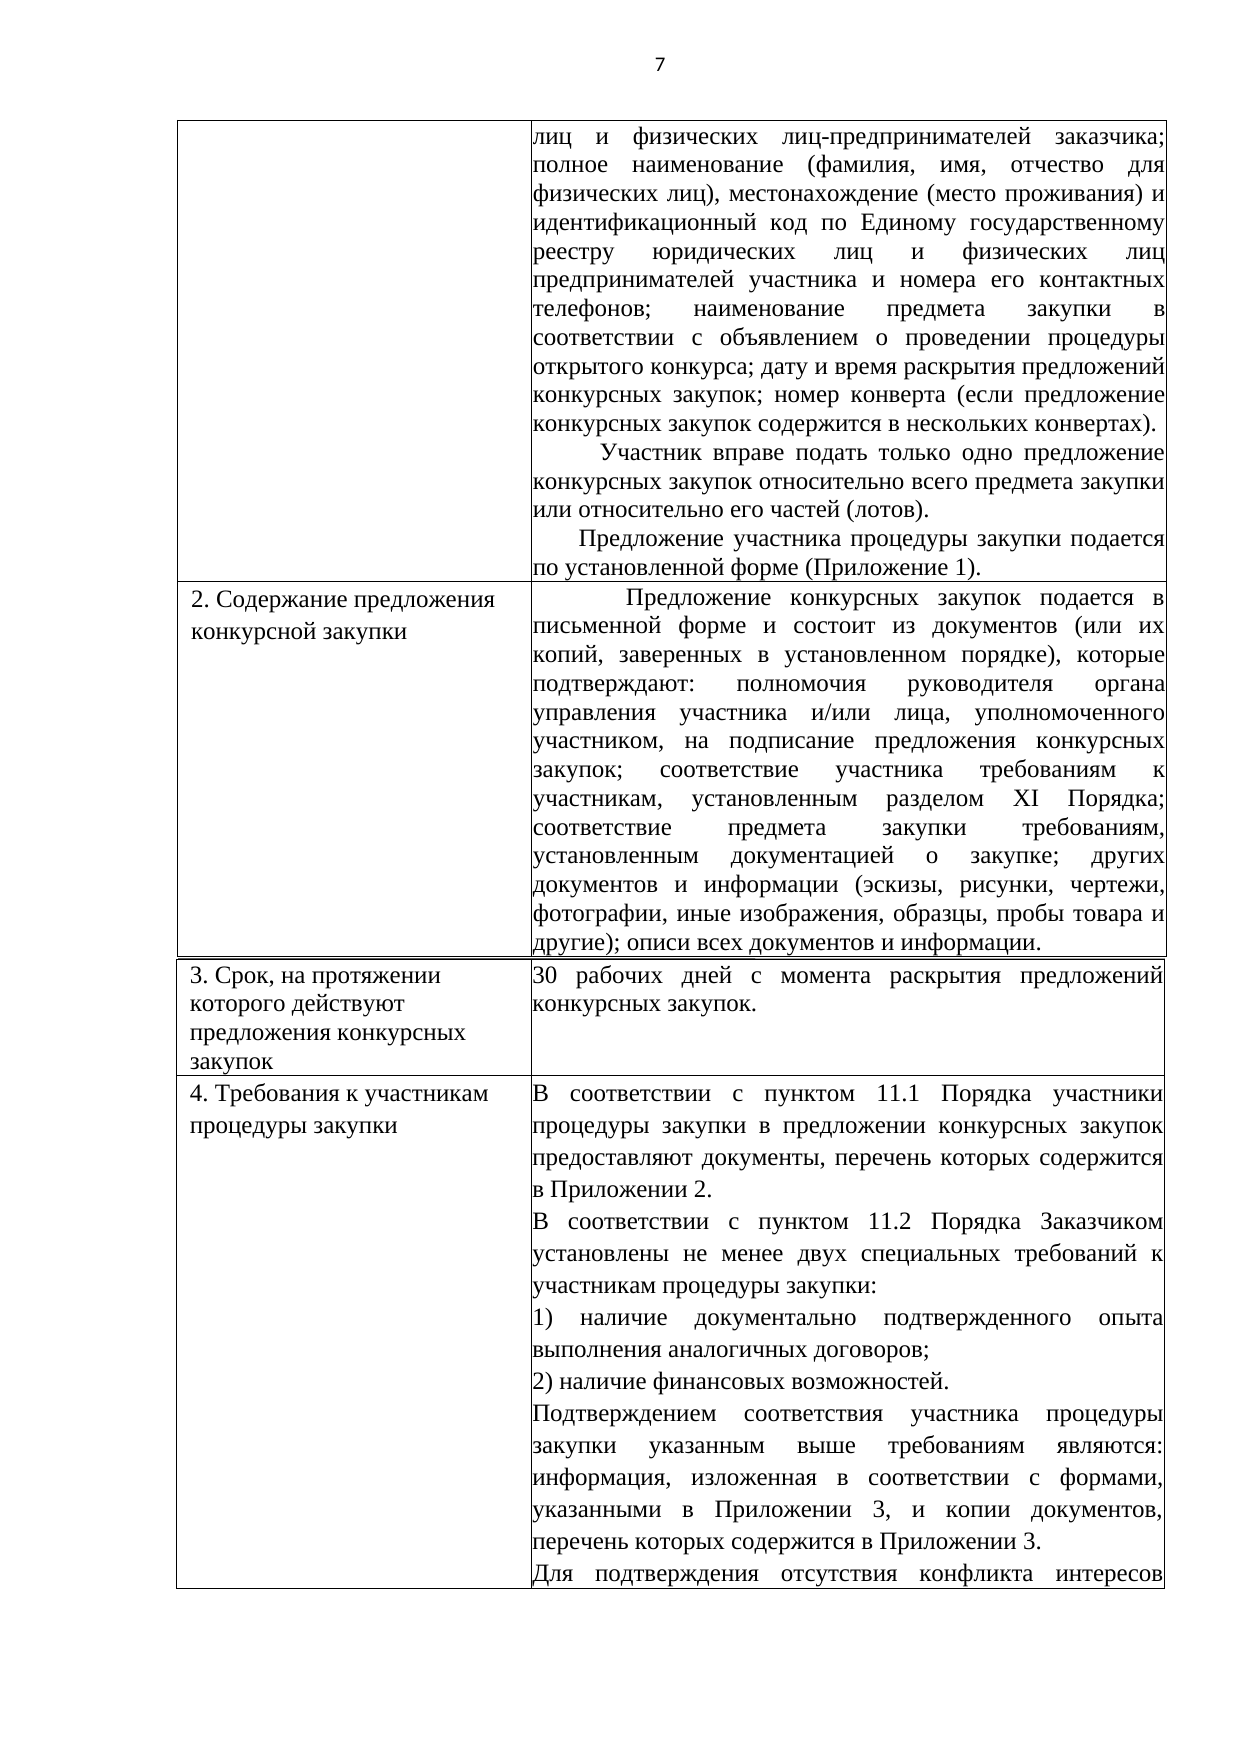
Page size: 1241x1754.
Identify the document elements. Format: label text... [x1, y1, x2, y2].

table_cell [532, 1076, 1164, 1587]
table_cell Предложение конкурсных закупок подается в письменной форме и состоит из документов (или их копий, заверенных в установленном порядке), которые подтверждают: полномочия руководителя органа управления участника и/или лица, уполномоченного участником, на подписание предложения конкурсных закупок; соответствие участника требованиям к участникам, установленным разделом XI Порядка; соответствие предмета закупки требованиям, установленным документацией о закупке; других документов и информации (эскизы, рисунки, чертежи, фотографии, иные изображения, образцы, пробы товара и другие); описи всех документов и информации. [532, 582, 1166, 956]
table_header 30 рабочих дней с момента раскрытия предложений конкурсных закупок. [532, 960, 1164, 1075]
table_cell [177, 1076, 531, 1587]
table_header 3. Срок, на протяжении которого действуют предложения конкурсных закупок [177, 960, 531, 1075]
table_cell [532, 121, 1166, 581]
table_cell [178, 121, 531, 581]
table_cell 2. Содержание предложения конкурсной закупки [178, 582, 531, 956]
